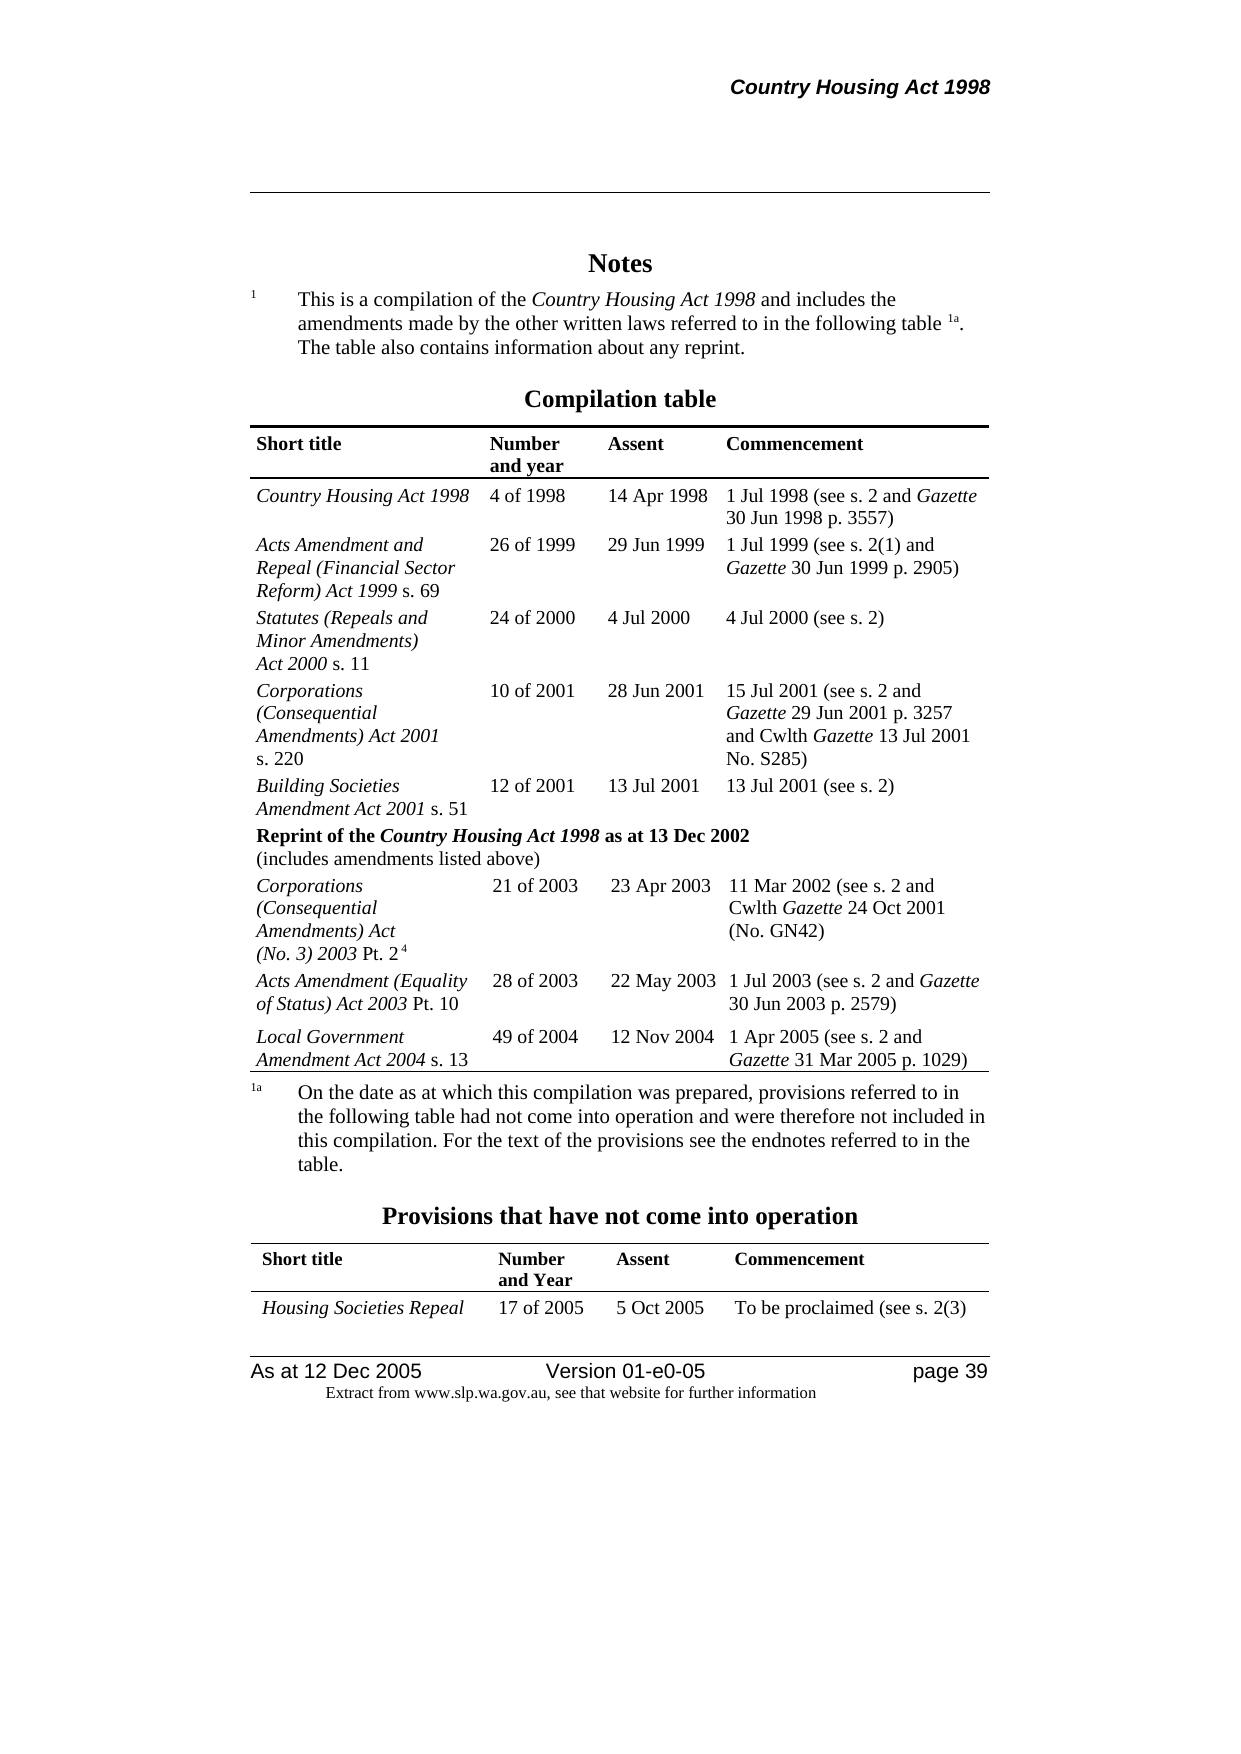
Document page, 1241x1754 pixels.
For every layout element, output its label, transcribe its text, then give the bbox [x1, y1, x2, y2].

table_cell Corporations (Consequential Amendments) Act (No. 3) 2003 Pt. 2 4 [250, 869, 487, 965]
table_header Short title [251, 1244, 487, 1291]
table_cell 4 Jul 2000 (see s. 2) [720, 602, 989, 674]
table_cell 15 Jul 2001 (see s. 2 and Gazette 29 Jun 2001 p. 3257 and Cwlth Gazette 13 Jul 2001 No. S285) [720, 674, 989, 770]
table_cell 1 Jul 2003 (see s. 2 and Gazette 30 Jun 2003 p. 2579) [723, 965, 989, 1014]
table_header Short title [250, 428, 484, 477]
table_cell 14 Apr 1998 [602, 479, 720, 529]
table_cell 4 of 1998 [484, 479, 602, 529]
table_header Number and Year [487, 1244, 605, 1291]
table_cell Local Government Amendment Act 2004 s. 13 [250, 1015, 487, 1071]
table_cell Acts Amendment and Repeal (Financial Sector Reform) Act 1999 s. 69 [250, 529, 484, 602]
table_header Assent [602, 428, 720, 477]
table_cell 10 of 2001 [484, 674, 602, 770]
table_cell 21 of 2003 [487, 869, 605, 965]
table_cell 24 of 2000 [484, 602, 602, 674]
table_cell Corporations (Consequential Amendments) Act 2001 s. 220 [250, 674, 484, 770]
table_cell 13 Jul 2001 (see s. 2) [720, 770, 989, 819]
table_cell 17 of 2005 [487, 1292, 605, 1319]
table_cell 11 Mar 2002 (see s. 2 and Cwlth Gazette 24 Oct 2001 (No. GN42) [723, 869, 989, 965]
table_header Commencement [723, 1244, 989, 1291]
text 1 This is a compilation of the Country Housing Act 1998 and includes the amendments made by the other written laws referred to in the following table 1a. The table also contains information about any reprint. [250, 287, 990, 359]
table_cell 5 Oct 2005 [605, 1292, 723, 1319]
table_cell Acts Amendment (Equality of Status) Act 2003 Pt. 10 [250, 965, 487, 1014]
table_cell Reprint of the Country Housing Act 1998 as at 13 Dec 2002 (includes amendments listed above) [250, 820, 989, 869]
table_cell 1 Jul 1998 (see s. 2 and Gazette 30 Jun 1998 p. 3557) [720, 479, 989, 529]
table_cell 12 of 2001 [484, 770, 602, 819]
table_cell 1 Jul 1999 (see s. 2(1) and Gazette 30 Jun 1999 p. 2905) [720, 529, 989, 602]
table_cell Building Societies Amendment Act 2001 s. 51 [250, 770, 484, 819]
table_cell 26 of 1999 [484, 529, 602, 602]
table_header Commencement [720, 428, 989, 477]
table_cell 28 Jun 2001 [602, 674, 720, 770]
table_cell Statutes (Repeals and Minor Amendments) Act 2000 s. 11 [250, 602, 484, 674]
table_cell Country Housing Act 1998 [250, 479, 484, 529]
table_cell 29 Jun 1999 [602, 529, 720, 602]
table_cell 49 of 2004 [487, 1015, 605, 1071]
subtitle Notes [250, 247, 990, 279]
table_cell 28 of 2003 [487, 965, 605, 1014]
table_cell 4 Jul 2000 [602, 602, 720, 674]
table_cell 1 Apr 2005 (see s. 2 and Gazette 31 Mar 2005 p. 1029) [723, 1015, 989, 1071]
table_cell 22 May 2003 [605, 965, 723, 1014]
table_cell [723, 1292, 989, 1319]
text 1a On the date as at which this compilation was prepared, provisions referred to in the following table had not come into operation and were therefore not included in this compilation. For the text of the provisions see the endnotes referred to in the table. [250, 1080, 990, 1176]
subtitle Compilation table [250, 384, 990, 413]
table_cell 23 Apr 2003 [605, 869, 723, 965]
table_header Assent [605, 1244, 723, 1291]
table_cell 13 Jul 2001 [602, 770, 720, 819]
table_cell 12 Nov 2004 [605, 1015, 723, 1071]
table_header Number and year [484, 428, 602, 477]
subtitle Provisions that have not come into operation [250, 1201, 990, 1230]
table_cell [251, 1292, 487, 1319]
